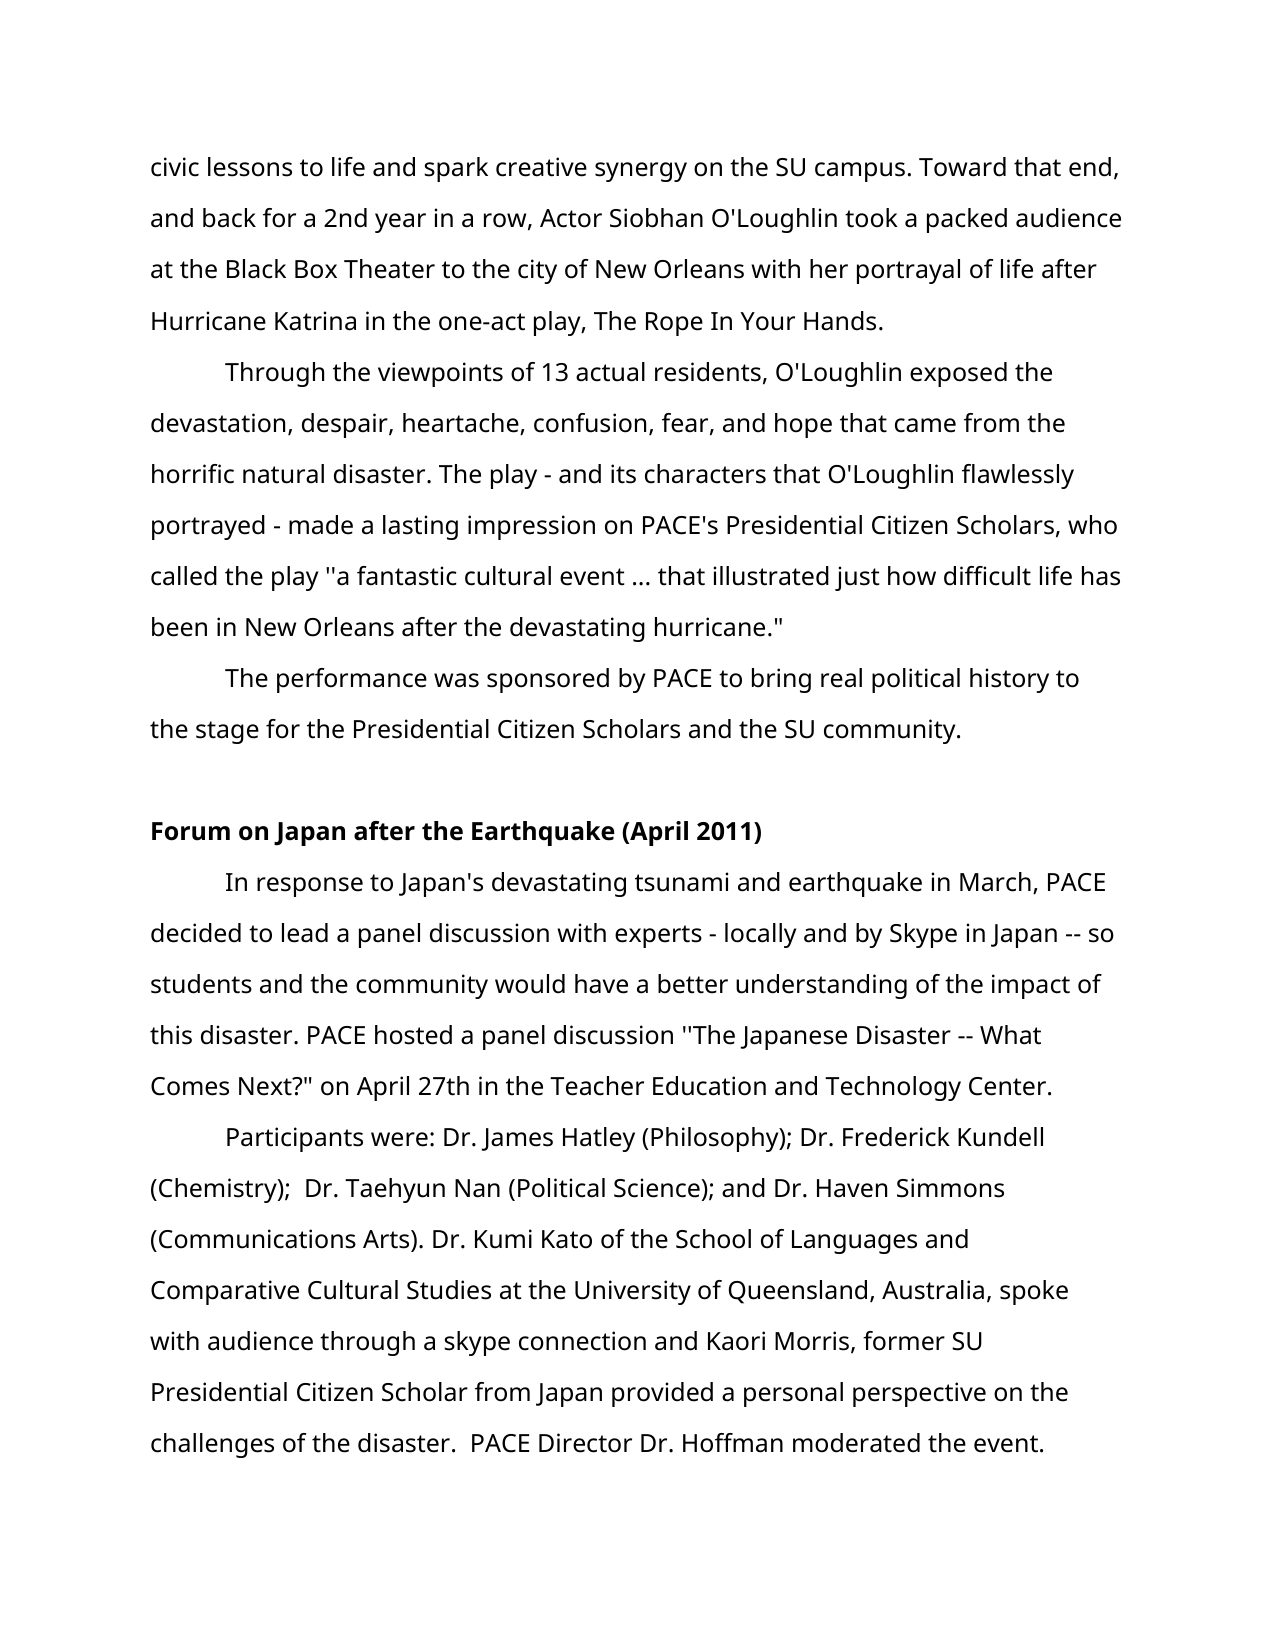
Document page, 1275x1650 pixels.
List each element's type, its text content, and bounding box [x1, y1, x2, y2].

text Through the viewpoints of 13 actual residents, O'Loughlin exposed the devastation, despair, heartache, confusion, fear, and hope that came from the horrific natural disaster. The play - and its characters that O'Loughlin flawlessly portrayed - made a lasting impression on PACE's Presidential Citizen Scholars, who called the play ''a fantastic cultural event ... that illustrated just how difficult life has been in New Orleans after the devastating hurricane." [150, 354, 1125, 643]
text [150, 150, 1125, 337]
text Participants were: Dr. James Hatley (Philosophy); Dr. Frederick Kundell (Chemistry); Dr. Taehyun Nan (Political Science); and Dr. Haven Simmons (Communications Arts). Dr. Kumi Kato of the School of Languages and Comparative Cultural Studies at the University of Queensland, Australia, spoke with audience through a skype connection and Kaori Morris, former SU Presidential Citizen Scholar from Japan provided a personal perspective on the challenges of the disaster. PACE Director Dr. Hoffman moderated the event. [150, 1120, 1125, 1460]
text The performance was sponsored by PACE to bring real political history to the stage for the Presidential Citizen Scholars and the SU community. [150, 660, 1125, 746]
text Forum on Japan after the Earthquake (April 2011) [150, 813, 1125, 848]
text In response to Japan's devastating tsunami and earthquake in March, PACE decided to lead a panel discussion with experts - locally and by Skype in Japan -- so students and the community would have a better understanding of the impact of this disaster. PACE hosted a panel discussion ''The Japanese Disaster -- What Comes Next?" on April 27th in the Teacher Education and Technology Center. [150, 864, 1125, 1103]
